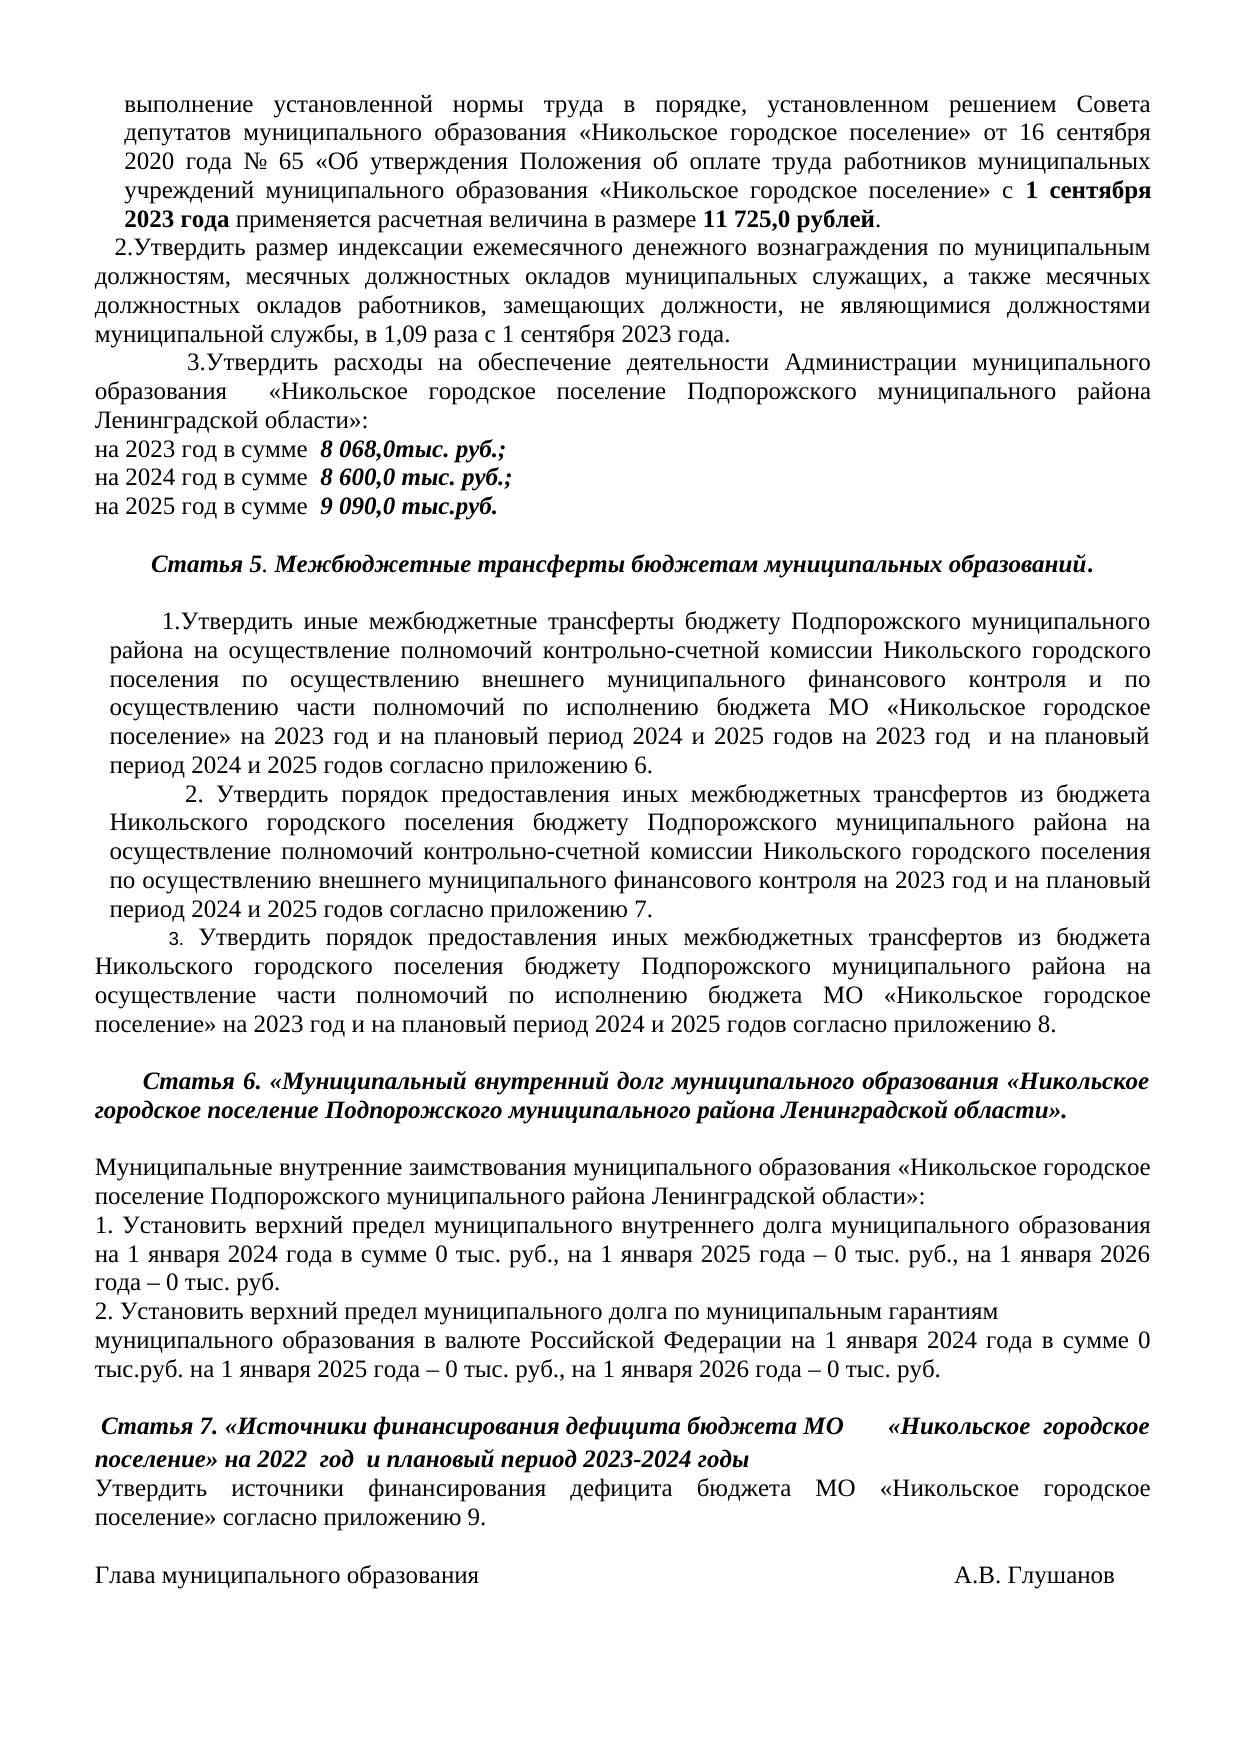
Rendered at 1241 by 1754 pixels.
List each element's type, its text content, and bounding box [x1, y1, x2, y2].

text Статья 7. «Источники финансирования дефицита бюджета МО «Никольское городское поселение» на 2022 год и плановый период 2023-2024 годы [94, 1411, 1152, 1473]
text Глава муниципального образования А.В. Глушанов [94, 1560, 1152, 1588]
text 3. Утвердить порядок предоставления иных межбюджетных трансфертов из бюджета Никольского городского поселения бюджету Подпорожского муниципального района на осуществление части полномочий по исполнению бюджета МО «Никольское городское поселение» на 2023 год и на плановый период 2024 и 2025 годов согласно приложению 8. [94, 922, 1152, 1037]
text на 2025 год в сумме 9 090,0 тыс.руб. [94, 491, 1152, 520]
text Утвердить источники финансирования дефицита бюджета МО «Никольское городское поселение» согласно приложению 9. [94, 1473, 1152, 1531]
text 2.Утвердить размер индексации ежемесячного денежного вознаграждения по муниципальным должностям, месячных должностных окладов муниципальных служащих, а также месячных должностных окладов работников, замещающих должности, не являющимися должностями муниципальной службы, в 1,09 раза с 1 сентября 2023 года. [94, 232, 1152, 347]
text Статья 6. «Муниципальный внутренний долг муниципального образования «Никольское городское поселение Подпорожского муниципального района Ленинградской области». [94, 1066, 1152, 1124]
text Статья 5. Межбюджетные трансферты бюджетам муниципальных образований. [94, 549, 1152, 577]
text муниципального образования в валюте Российской Федерации на 1 января 2024 года в сумме 0 тыс.руб. на 1 января 2025 года – 0 тыс. руб., на 1 января 2026 года – 0 тыс. руб. [94, 1325, 1152, 1382]
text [124, 89, 1152, 232]
text 1.Утвердить иные межбюджетные трансферты бюджету Подпорожского муниципального района на осуществление полномочий контрольно-счетной комиссии Никольского городского поселения по осуществлению внешнего муниципального финансового контроля и по осуществлению части полномочий по исполнению бюджета МО «Никольское городское поселение» на 2023 год и на плановый период 2024 и 2025 годов на 2023 год и на плановый период 2024 и 2025 годов согласно приложению 6. [109, 606, 1152, 779]
text 2. Установить верхний предел муниципального долга по муниципальным гарантиям [94, 1296, 1152, 1325]
text 1. Установить верхний предел муниципального внутреннего долга муниципального образования на 1 января 2024 года в сумме 0 тыс. руб., на 1 января 2025 года – 0 тыс. руб., на 1 января 2026 года – 0 тыс. руб. [94, 1210, 1152, 1296]
text на 2024 год в сумме 8 600,0 тыс. руб.; [94, 462, 1152, 491]
text на 2023 год в сумме 8 068,0тыс. руб.; [94, 434, 1152, 462]
text 3.Утвердить расходы на обеспечение деятельности Администрации муниципального образования «Никольское городское поселение Подпорожского муниципального района Ленинградской области»: [94, 347, 1152, 434]
text Муниципальные внутренние заимствования муниципального образования «Никольское городское поселение Подпорожского муниципального района Ленинградской области»: [94, 1152, 1152, 1210]
text 2. Утвердить порядок предоставления иных межбюджетных трансфертов из бюджета Никольского городского поселения бюджету Подпорожского муниципального района на осуществление полномочий контрольно-счетной комиссии Никольского городского поселения по осуществлению внешнего муниципального финансового контроля на 2023 год и на плановый период 2024 и 2025 годов согласно приложению 7. [109, 779, 1152, 922]
